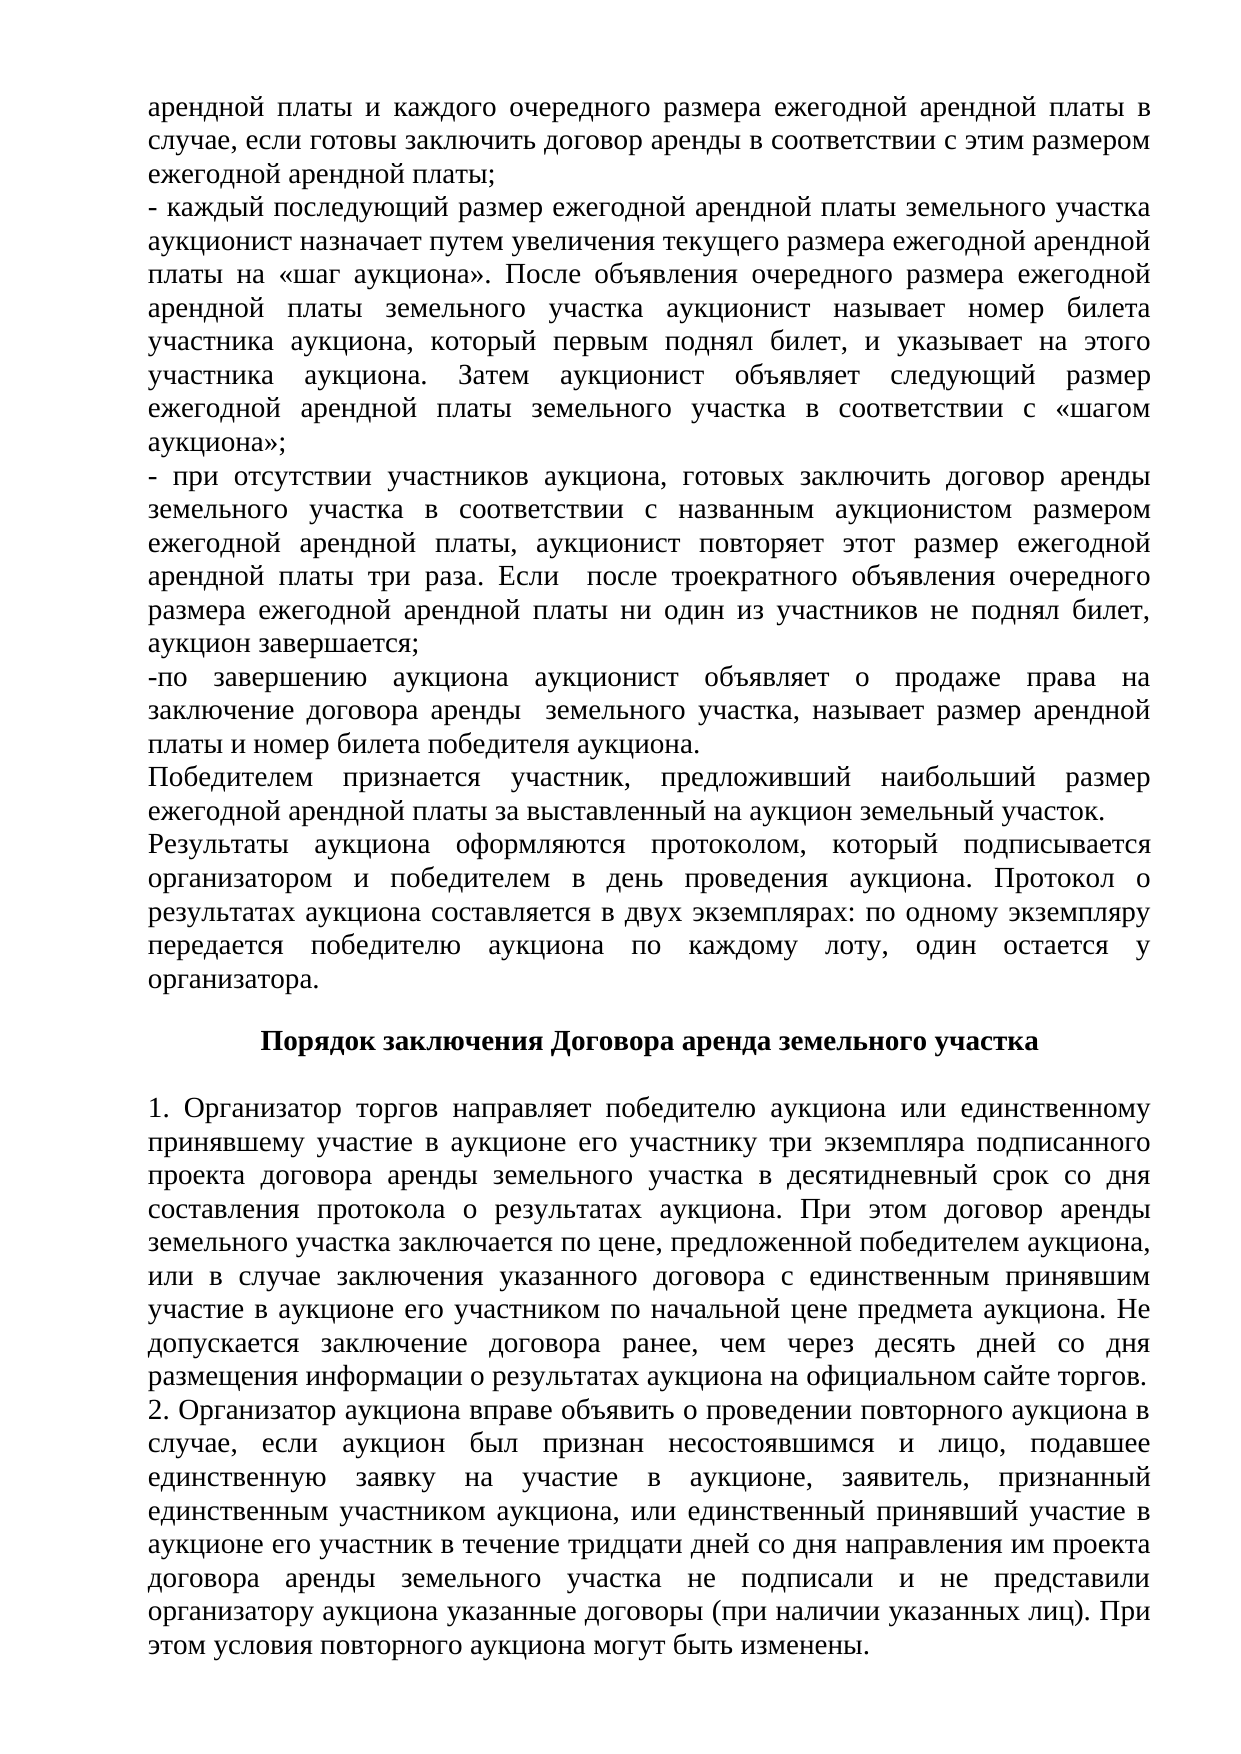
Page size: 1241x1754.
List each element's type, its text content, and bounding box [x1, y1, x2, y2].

text -по завершению аукциона аукционист объявляет о продаже права на заключение договора аренды земельного участка, называет размер арендной платы и номер билета победителя аукциона. [148, 659, 1152, 759]
text Результаты аукциона оформляются протоколом, который подписывается организатором и победителем в день проведения аукциона. Протокол о результатах аукциона составляется в двух экземплярах: по одному экземпляру передается победителю аукциона по каждому лоту, один остается у организатора. [148, 827, 1152, 994]
text Порядок заключения Договора аренда земельного участка [148, 1023, 1152, 1057]
text Победителем признается участник, предложивший наибольший размер ежегодной арендной платы за выставленный на аукцион земельный участок. [148, 759, 1152, 827]
text 1. Организатор торгов направляет победителю аукциона или единственному принявшему участие в аукционе его участнику три экземпляра подписанного проекта договора аренды земельного участка в десятидневный срок со дня составления протокола о результатах аукциона. При этом договор аренды земельного участка заключается по цене, предложенной победителем аукциона, или в случае заключения указанного договора с единственным принявшим участие в аукционе его участником по начальной цене предмета аукциона. Не допускается заключение договора ранее, чем через десять дней со дня размещения информации о результатах аукциона на официальном сайте торгов. [148, 1090, 1152, 1392]
text 2. Организатор аукциона вправе объявить о проведении повторного аукциона в случае, если аукцион был признан несостоявшимся и лицо, подавшее единственную заявку на участие в аукционе, заявитель, признанный единственным участником аукциона, или единственный принявший участие в аукционе его участник в течение тридцати дней со дня направления им проекта договора аренды земельного участка не подписали и не представили организатору аукциона указанные договоры (при наличии указанных лиц). При этом условия повторного аукциона могут быть изменены. [148, 1392, 1152, 1660]
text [148, 89, 1152, 189]
text - при отсутствии участников аукциона, готовых заключить договор аренды земельного участка в соответствии с названным аукционистом размером ежегодной арендной платы, аукционист повторяет этот размер ежегодной арендной платы три раза. Если после троекратного объявления очередного размера ежегодной арендной платы ни один из участников не поднял билет, аукцион завершается; [148, 458, 1152, 659]
text - каждый последующий размер ежегодной арендной платы земельного участка аукционист назначает путем увеличения текущего размера ежегодной арендной платы на «шаг аукциона». После объявления очередного размера ежегодной арендной платы земельного участка аукционист называет номер билета участника аукциона, который первым поднял билет, и указывает на этого участника аукциона. Затем аукционист объявляет следующий размер ежегодной арендной платы земельного участка в соответствии с «шагом аукциона»; [148, 189, 1152, 458]
